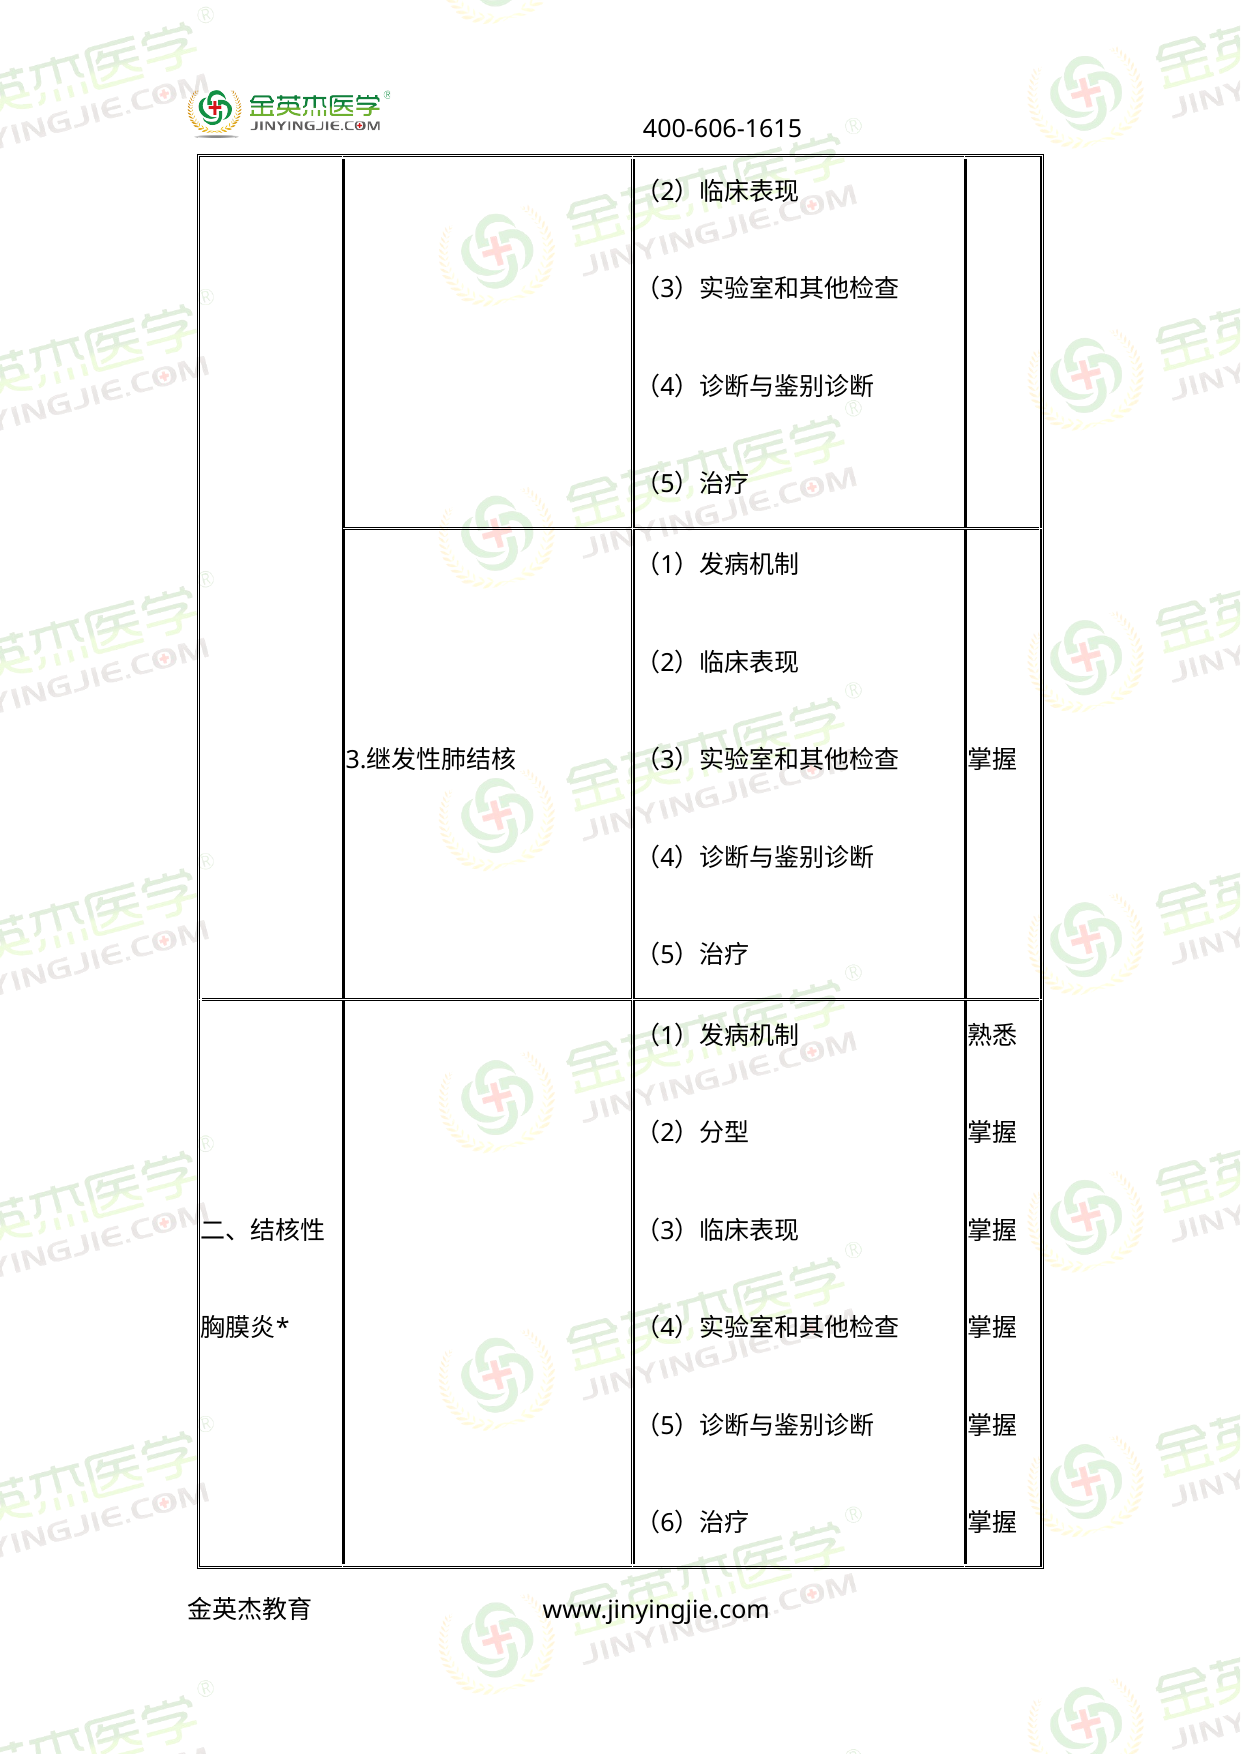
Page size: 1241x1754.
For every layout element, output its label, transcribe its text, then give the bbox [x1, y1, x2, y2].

table_cell 掌握 [965, 157, 1040, 527]
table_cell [633, 1001, 965, 1566]
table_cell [633, 155, 965, 527]
table_cell 3.继发性肺结核 [345, 530, 631, 998]
table_cell 掌握 [965, 527, 1042, 998]
table_cell 2.血行播散性肺结核 [343, 155, 633, 527]
table_cell 熟悉 掌握 掌握 掌握 掌握 掌握 [965, 998, 1042, 1566]
picture [187, 90, 390, 138]
table_cell [343, 998, 633, 1566]
table_cell （1）发病机制 （2）临床表现 （3）实验室和其他检查 （4）诊断与鉴别诊断 （5）治疗 [635, 530, 964, 998]
table_cell 二、结核性胸膜炎* [198, 998, 343, 1566]
